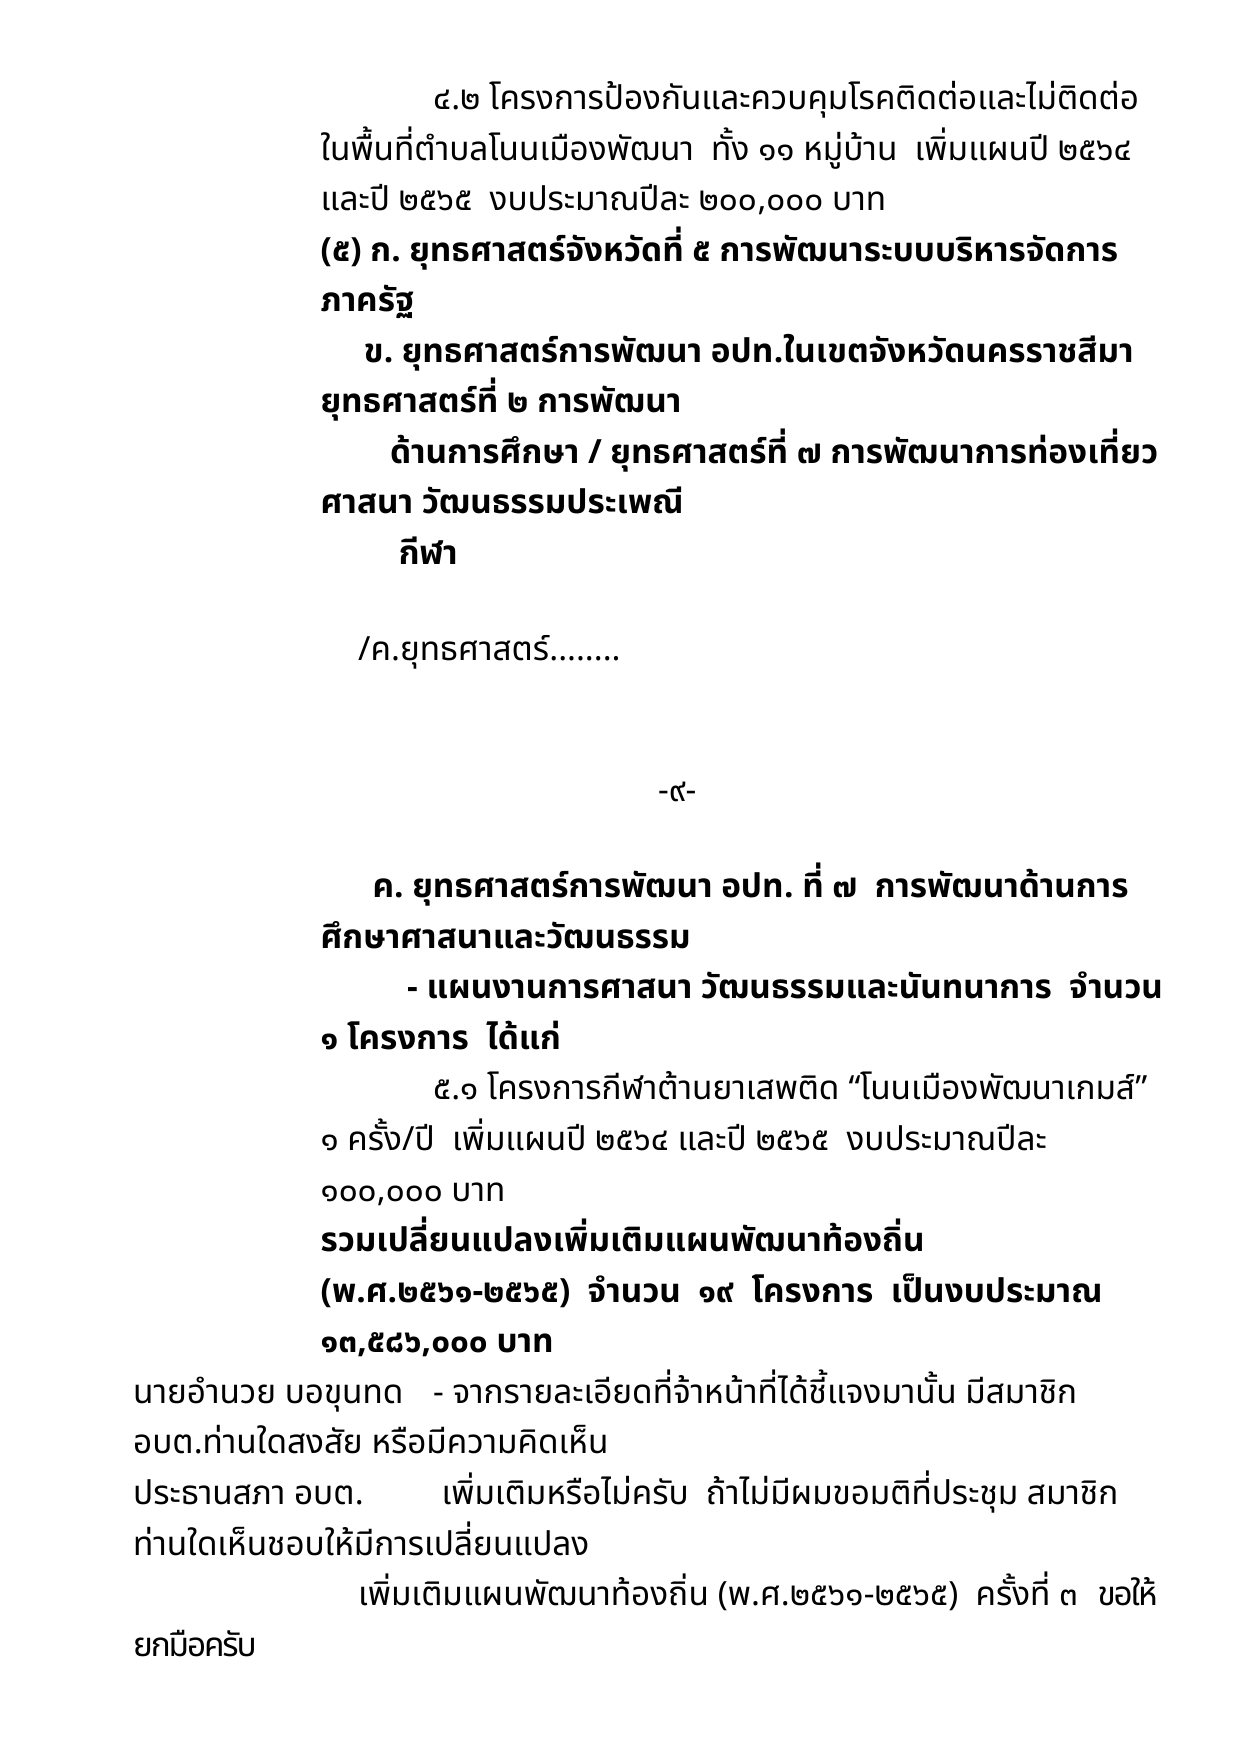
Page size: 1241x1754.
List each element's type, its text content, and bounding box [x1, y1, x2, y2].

list ค. ยุทธศาสตร์การพัฒนา อปท. ที่ ๗ การพัฒนาด้านการศึกษาศาสนาและวัฒนธรรม [320, 862, 1167, 963]
list รวมเปลี่ยนแปลงเพิ่มเติมแผนพัฒนาท้องถิ่น (พ.ศ.๒๕๖๑-๒๕๖๕) จำนวน ๑๙ โครงการ เป็นงบประมาณ ๑๓,๕๘๖,๐๐๐ บาท [320, 1216, 1167, 1368]
list กีฬา [320, 529, 1167, 579]
list /ค.ยุทธศาสตร์........ [320, 579, 1167, 675]
list ๔.๒ โครงการป้องกันและควบคุมโรคติดต่อและไม่ติดต่อในพื้นที่ตำบลโนนเมืองพัฒนา ทั้ง ๑๑ หมู่บ้าน เพิ่มแผนปี ๒๕๖๔ และปี ๒๕๖๕ งบประมาณปีละ ๒๐๐,๐๐๐ บาท [320, 74, 1167, 226]
text นายอำนวย บอขุนทด - จากรายละเอียดที่จ้าหน้าที่ได้ชี้แจงมานั้น มีสมาชิก อบต.ท่านใดสงสัย หรือมีความคิดเห็น [133, 1368, 1167, 1469]
text เพิ่มเติมแผนพัฒนาท้องถิ่น (พ.ศ.๒๕๖๑-๒๕๖๕) ครั้งที่ ๓ ขอให้ยกมือครับ [133, 1570, 1167, 1671]
list ด้านการศึกษา / ยุทธศาสตร์ที่ ๗ การพัฒนาการท่องเที่ยว ศาสนา วัฒนธรรมประเพณี [320, 428, 1167, 529]
list ข. ยุทธศาสตร์การพัฒนา อปท.ในเขตจังหวัดนครราชสีมา ยุทธศาสตร์ที่ ๒ การพัฒนา [320, 327, 1167, 428]
list (๕) ก. ยุทธศาสตร์จังหวัดที่ ๕ การพัฒนาระบบบริหารจัดการภาครัฐ [320, 226, 1167, 327]
list -๙- [320, 766, 1167, 817]
list - แผนงานการศาสนา วัฒนธรรมและนันทนาการ จำนวน ๑ โครงการ ได้แก่ [320, 963, 1167, 1064]
list ๕.๑ โครงการกีฬาต้านยาเสพติด “โนนเมืองพัฒนาเกมส์” ๑ ครั้ง/ปี เพิ่มแผนปี ๒๕๖๔ และปี ๒๕๖๕ งบประมาณปีละ ๑๐๐,๐๐๐ บาท [320, 1064, 1167, 1216]
text ประธานสภา อบต. เพิ่มเติมหรือไม่ครับ ถ้าไม่มีผมขอมติที่ประชุม สมาชิกท่านใดเห็นชอบให้มีการเปลี่ยนแปลง [133, 1469, 1167, 1570]
